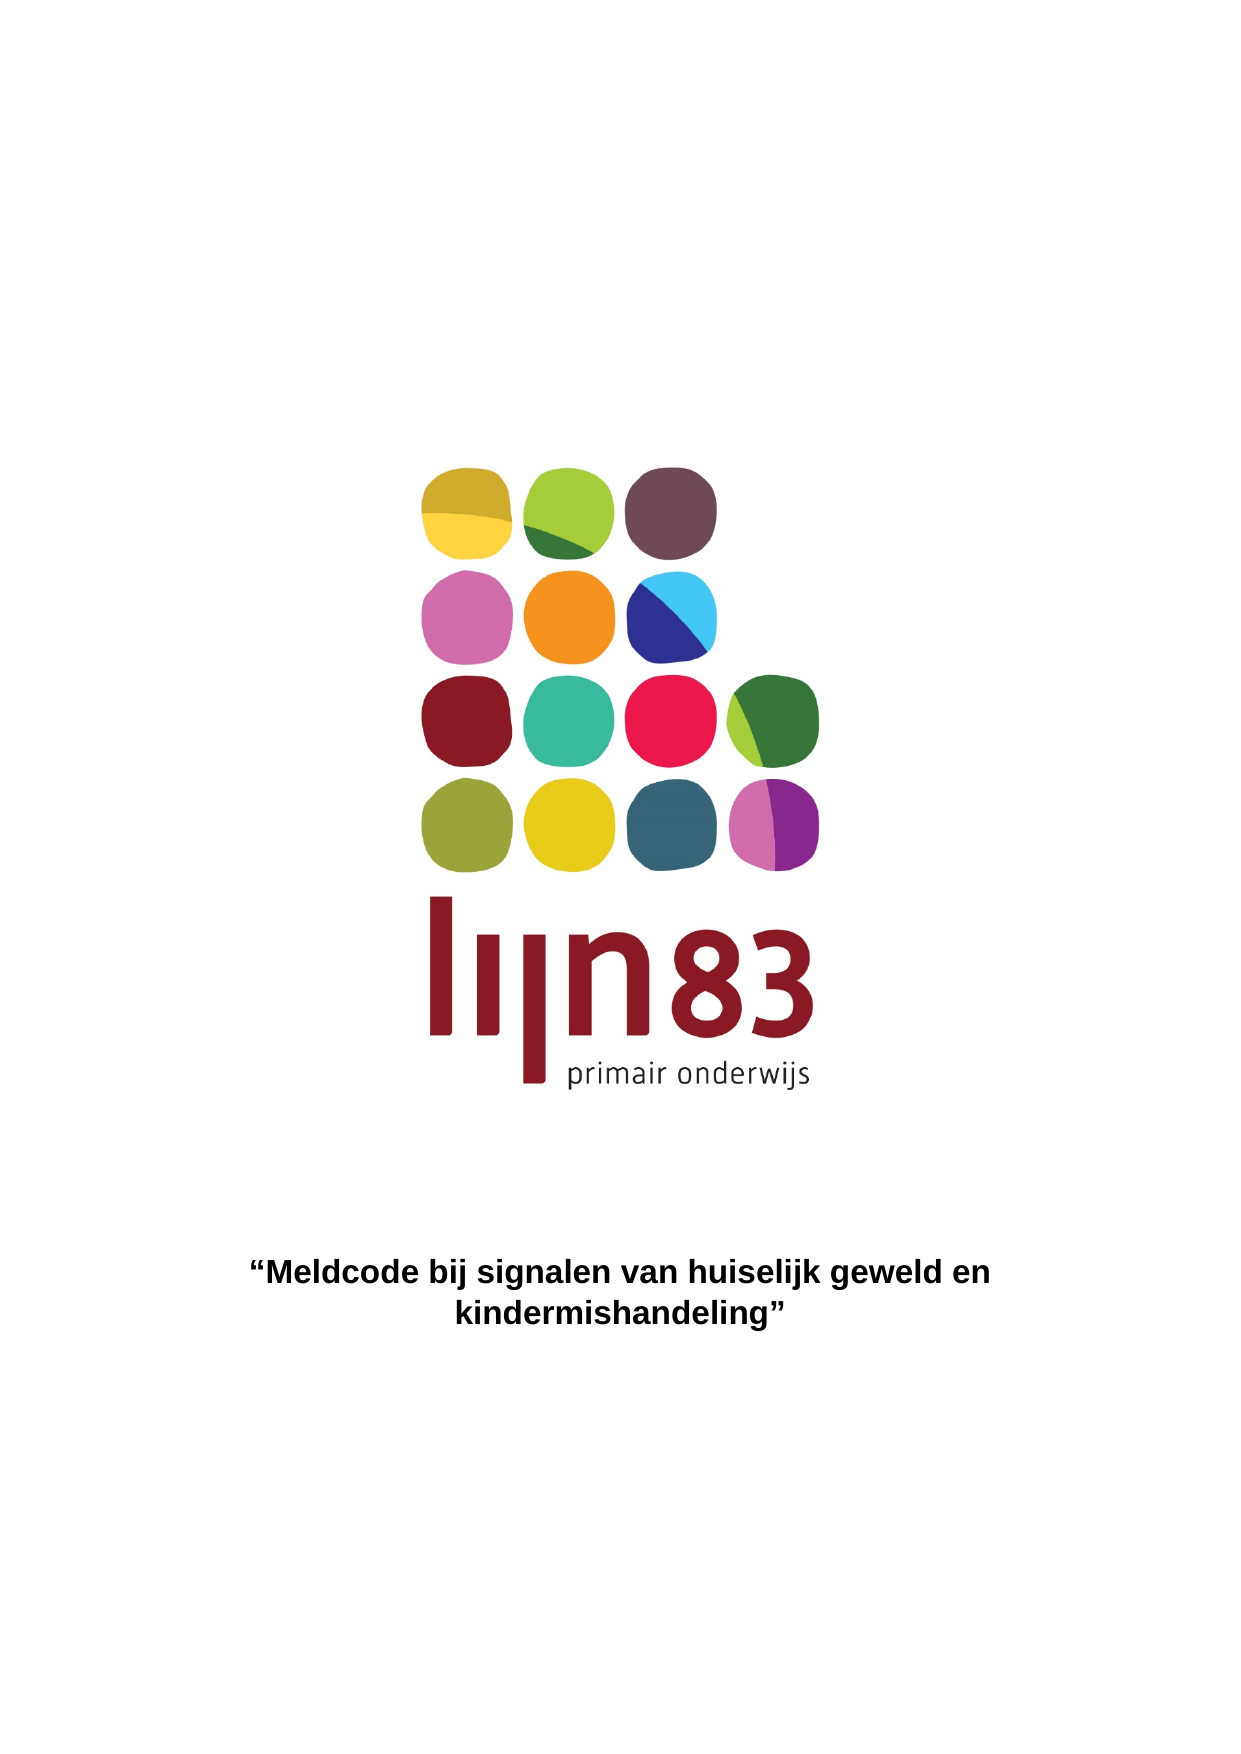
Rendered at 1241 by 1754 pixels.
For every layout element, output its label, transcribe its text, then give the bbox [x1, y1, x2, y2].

picture [417, 463, 823, 1094]
text “Meldcode bij signalen van huiselijk geweld en kindermishandeling” [148, 1252, 1093, 1332]
